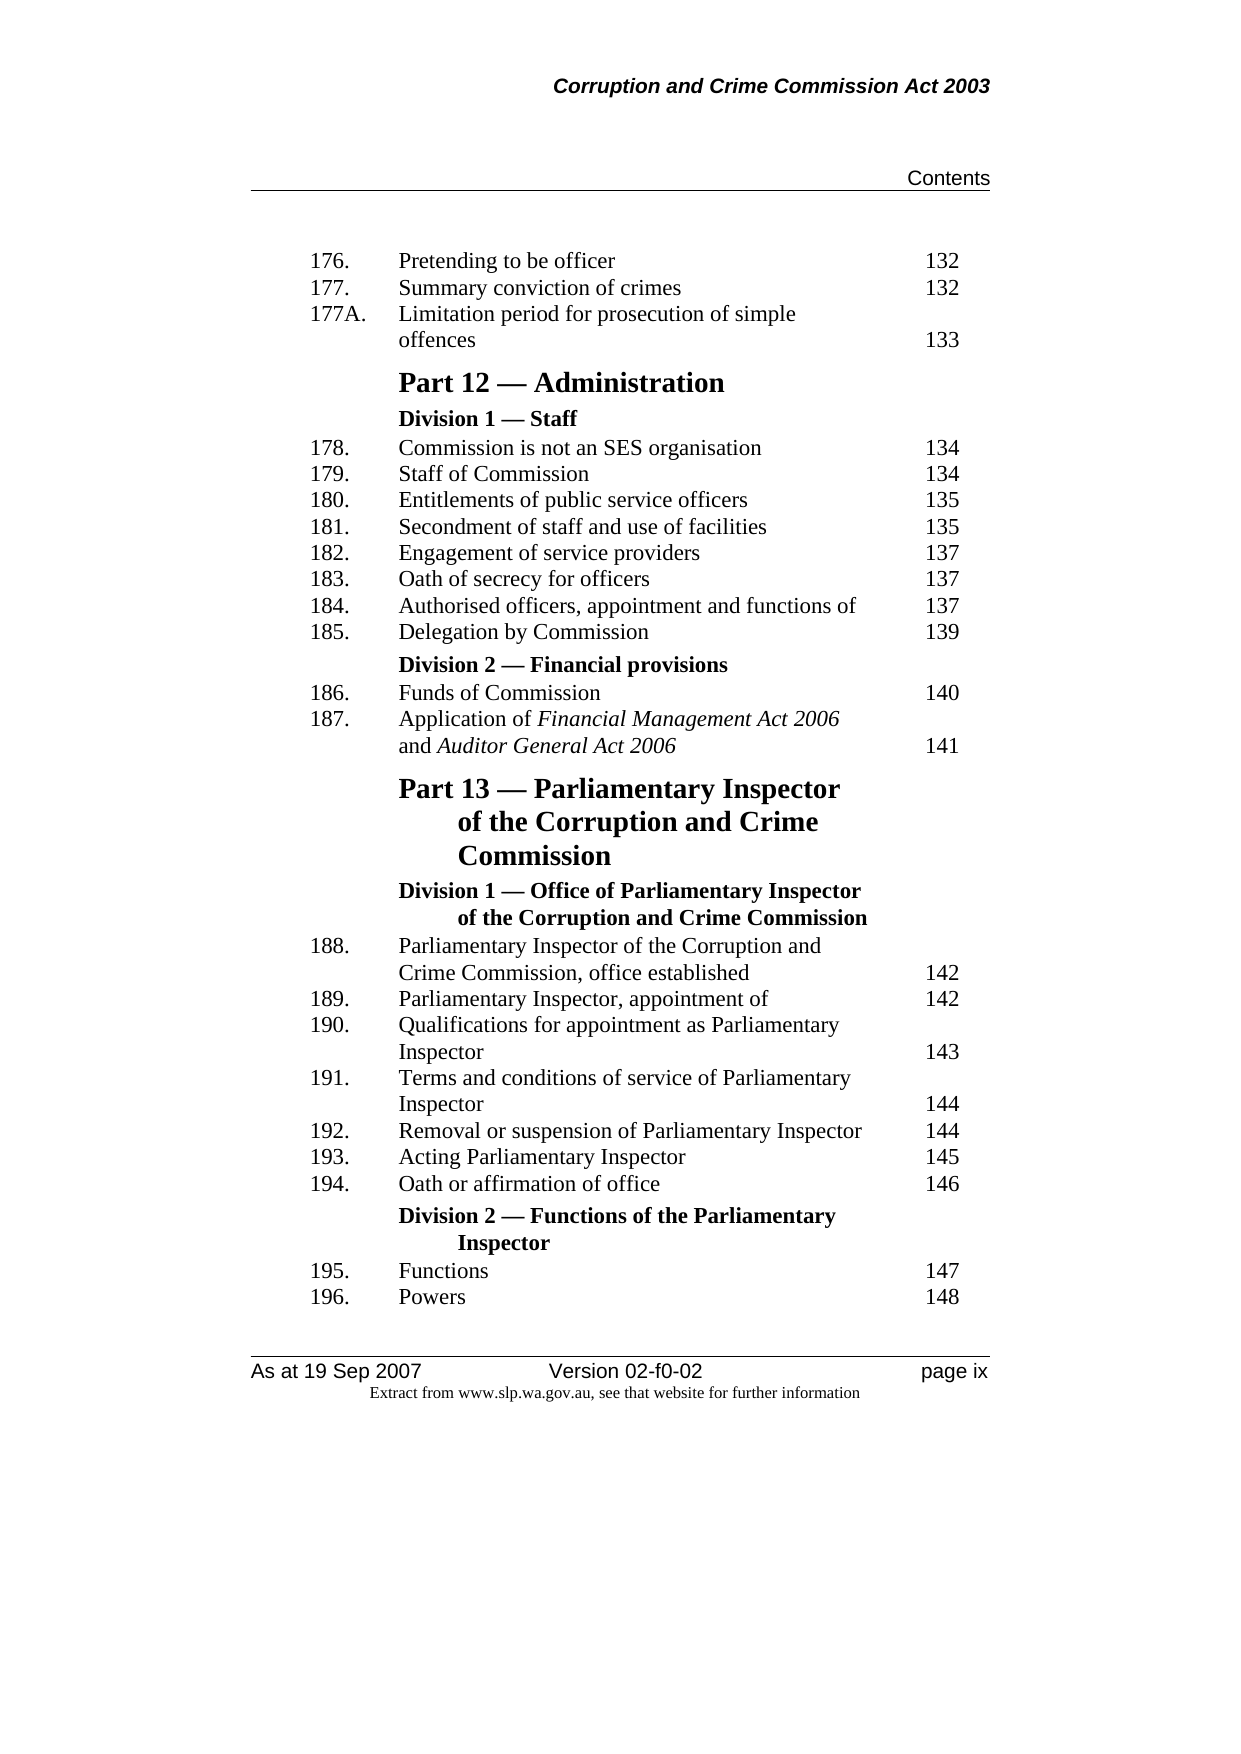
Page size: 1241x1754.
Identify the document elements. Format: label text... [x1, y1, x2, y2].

text 179. Staff of Commission 134 [309, 460, 872, 486]
text 184. Authorised officers, appointment and functions of 137 [309, 592, 872, 618]
text 190. Qualifications for appointment as Parliamentary Inspector 143 [309, 1011, 872, 1064]
text Division 2 — Functions of the Parliamentary Inspector [398, 1202, 872, 1255]
text 188. Parliamentary Inspector of the Corruption and Crime Commission, office established 142 [309, 932, 872, 985]
text Part 13 — Parliamentary Inspector of the Corruption and Crime Commission [398, 771, 872, 871]
text 186. Funds of Commission 140 [309, 679, 872, 706]
text 182. Engagement of service providers 137 [309, 539, 872, 565]
text 176. Pretending to be officer 132 [309, 247, 872, 274]
text 180. Entitlements of public service officers 135 [309, 486, 872, 513]
text Part 12 — Administration [398, 365, 872, 399]
text Division 1 — Staff [398, 405, 872, 432]
text 191. Terms and conditions of service of Parliamentary Inspector 144 [309, 1064, 872, 1117]
text 185. Delegation by Commission 139 [309, 618, 872, 644]
text 193. Acting Parliamentary Inspector 145 [309, 1143, 872, 1169]
text 196. Powers 148 [309, 1283, 872, 1310]
text 178. Commission is not an SES organisation 134 [309, 434, 872, 460]
text Division 1 — Office of Parliamentary Inspector of the Corruption and Crime Commission [398, 878, 872, 930]
text Division 2 — Financial provisions [398, 651, 872, 677]
text 181. Secondment of staff and use of facilities 135 [309, 513, 872, 539]
text 189. Parliamentary Inspector, appointment of 142 [309, 985, 872, 1011]
text 192. Removal or suspension of Parliamentary Inspector 144 [309, 1117, 872, 1143]
text 187. Application of Financial Management Act 2006 and Auditor General Act 2006 141 [309, 706, 872, 758]
text 194. Oath or affirmation of office 146 [309, 1169, 872, 1196]
text 177. Summary conviction of crimes 132 [309, 274, 872, 300]
text 177A. Limitation period for prosecution of simple offences 133 [309, 300, 872, 353]
text 183. Oath of secrecy for officers 137 [309, 565, 872, 592]
text 195. Functions 147 [309, 1257, 872, 1283]
